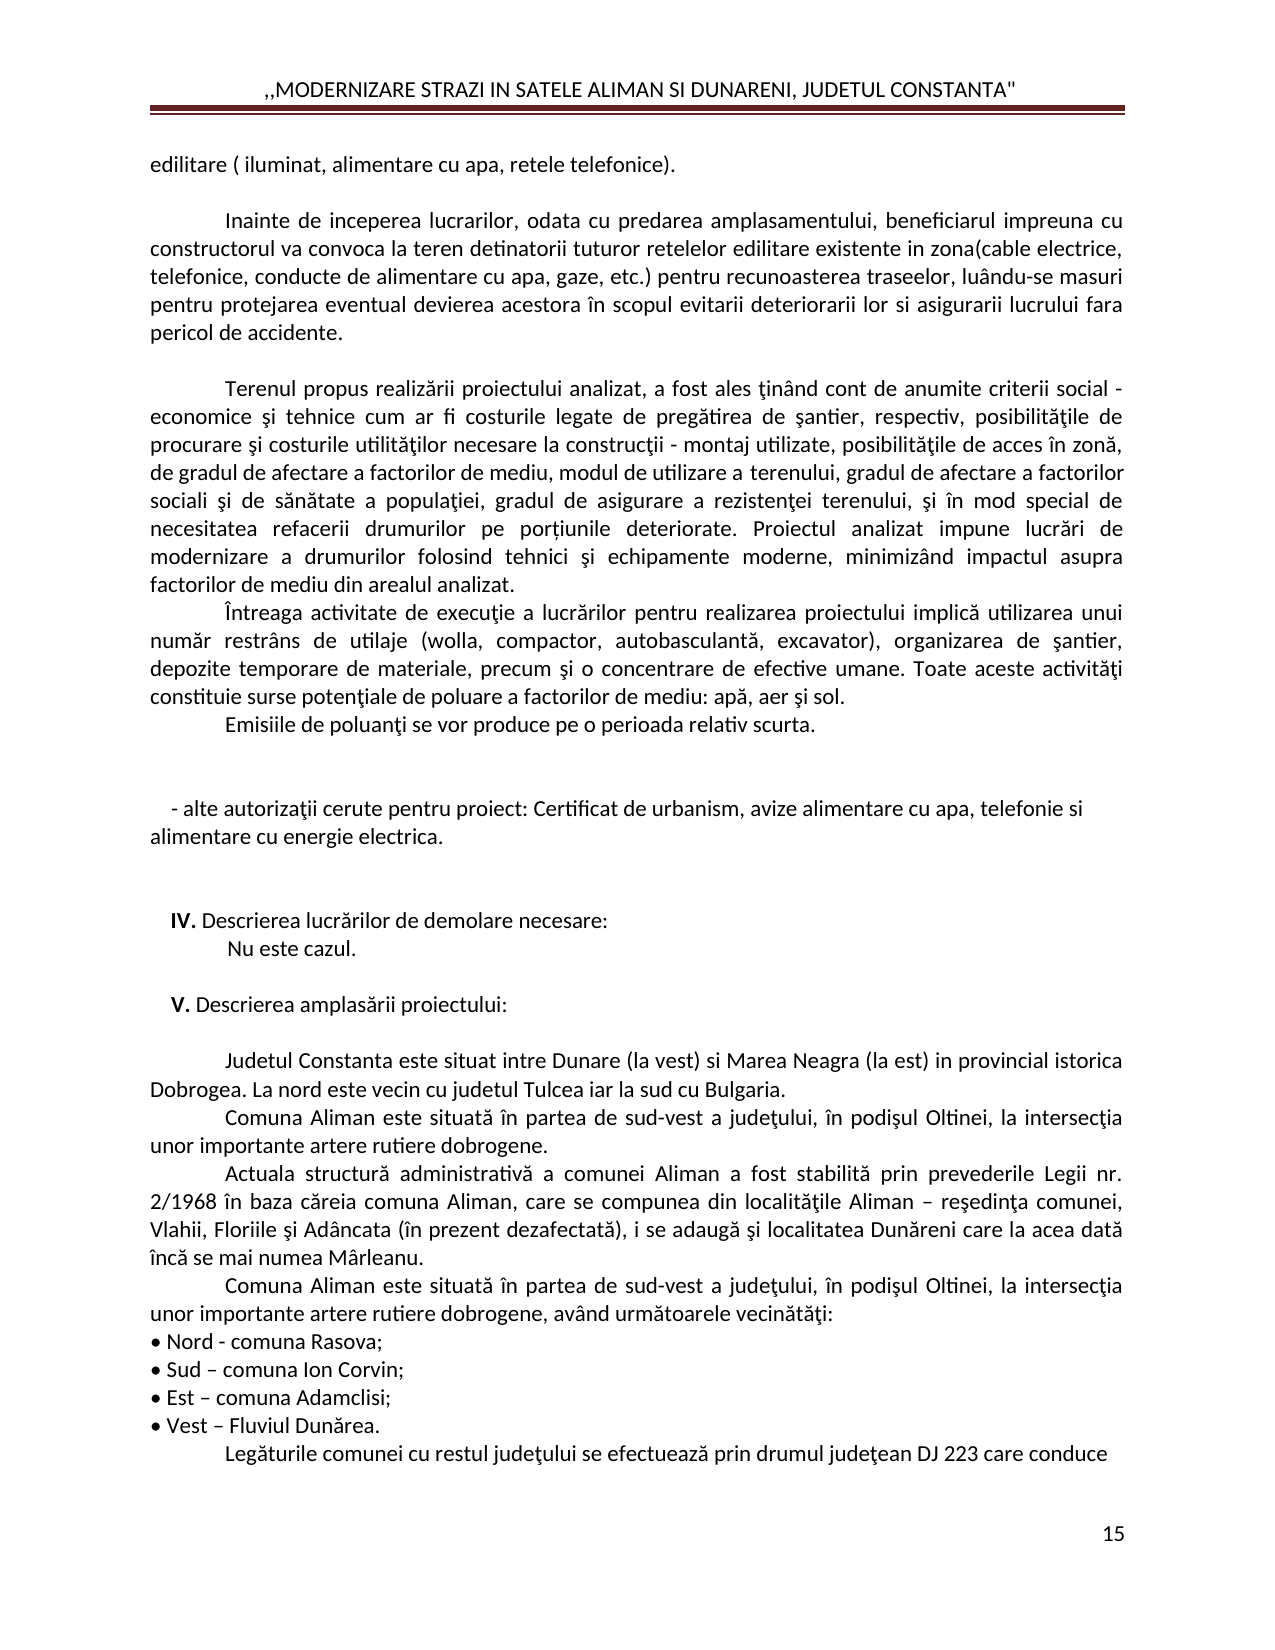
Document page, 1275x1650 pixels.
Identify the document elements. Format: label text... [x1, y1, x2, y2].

text Nu este cazul. [150, 934, 1125, 963]
text V. Descrierea amplasării proiectului: [150, 991, 1125, 1019]
text Legăturile comunei cu restul judeţului se efectuează prin drumul judeţean DJ 223 care conduce [150, 1439, 1125, 1467]
text Inainte de inceperea lucrarilor, odata cu predarea amplasamentului, beneficiarul impreuna cu constructorul va convoca la teren detinatorii tuturor retelelor edilitare existente in zona(cable electrice, telefonice, conducte de alimentare cu apa, gaze, etc.) pentru recunoasterea traseelor, luându-se masuri pentru protejarea eventual devierea acestora în scopul evitarii deteriorarii lor si asigurarii lucrului fara pericol de accidente. [150, 206, 1125, 346]
text Comuna Aliman este situată în partea de sud-vest a judeţului, în podişul Oltinei, la intersecţia unor importante artere rutiere dobrogene, având următoarele vecinătăţi: [150, 1271, 1125, 1327]
text Judetul Constanta este situat intre Dunare (la vest) si Marea Neagra (la est) in provincial istorica Dobrogea. La nord este vecin cu judetul Tulcea iar la sud cu Bulgaria. [150, 1047, 1125, 1103]
text edilitare ( iluminat, alimentare cu apa, retele telefonice). [150, 150, 1125, 178]
text Comuna Aliman este situată în partea de sud-vest a judeţului, în podişul Oltinei, la intersecţia unor importante artere rutiere dobrogene. [150, 1103, 1125, 1159]
text Întreaga activitate de execuţie a lucrărilor pentru realizarea proiectului implică utilizarea unui număr restrâns de utilaje (wolla, compactor, autobasculantă, excavator), organizarea de şantier, depozite temporare de materiale, precum şi o concentrare de efective umane. Toate aceste activităţi constituie surse potenţiale de poluare a factorilor de mediu: apă, aer şi sol. [150, 598, 1125, 710]
text Emisiile de poluanţi se vor produce pe o perioada relativ scurta. [164, 710, 1114, 738]
text Terenul propus realizării proiectului analizat, a fost ales ţinând cont de anumite criterii social - economice şi tehnice cum ar fi costurile legate de pregătirea de şantier, respectiv, posibilităţile de procurare şi costurile utilităţilor necesare la construcţii - montaj utilizate, posibilităţile de acces în zonă, de gradul de afectare a factorilor de mediu, modul de utilizare a terenului, gradul de afectare a factorilor sociali şi de sănătate a populaţiei, gradul de asigurare a rezistenţei terenului, şi în mod special de necesitatea refacerii drumurilor pe porțiunile deteriorate. Proiectul analizat impune lucrări de modernizare a drumurilor folosind tehnici şi echipamente moderne, minimizând impactul asupra factorilor de mediu din arealul analizat. [150, 374, 1125, 598]
text • Vest – Fluviul Dunărea. [150, 1411, 1125, 1439]
text • Est – comuna Adamclisi; [150, 1383, 1125, 1411]
text Actuala structură administrativă a comunei Aliman a fost stabilită prin prevederile Legii nr. 2/1968 în baza căreia comuna Aliman, care se compunea din localităţile Aliman – reşedinţa comunei, Vlahii, Floriile şi Adâncata (în prezent dezafectată), i se adaugă şi localitatea Dunăreni care la acea dată încă se mai numea Mârleanu. [150, 1159, 1125, 1271]
text • Sud – comuna Ion Corvin; [150, 1355, 1125, 1383]
text - alte autorizaţii cerute pentru proiect: Certificat de urbanism, avize alimentare cu apa, telefonie si alimentare cu energie electrica. [150, 794, 1125, 851]
text IV. Descrierea lucrărilor de demolare necesare: [150, 907, 1125, 934]
text • Nord - comuna Rasova; [150, 1327, 1125, 1355]
